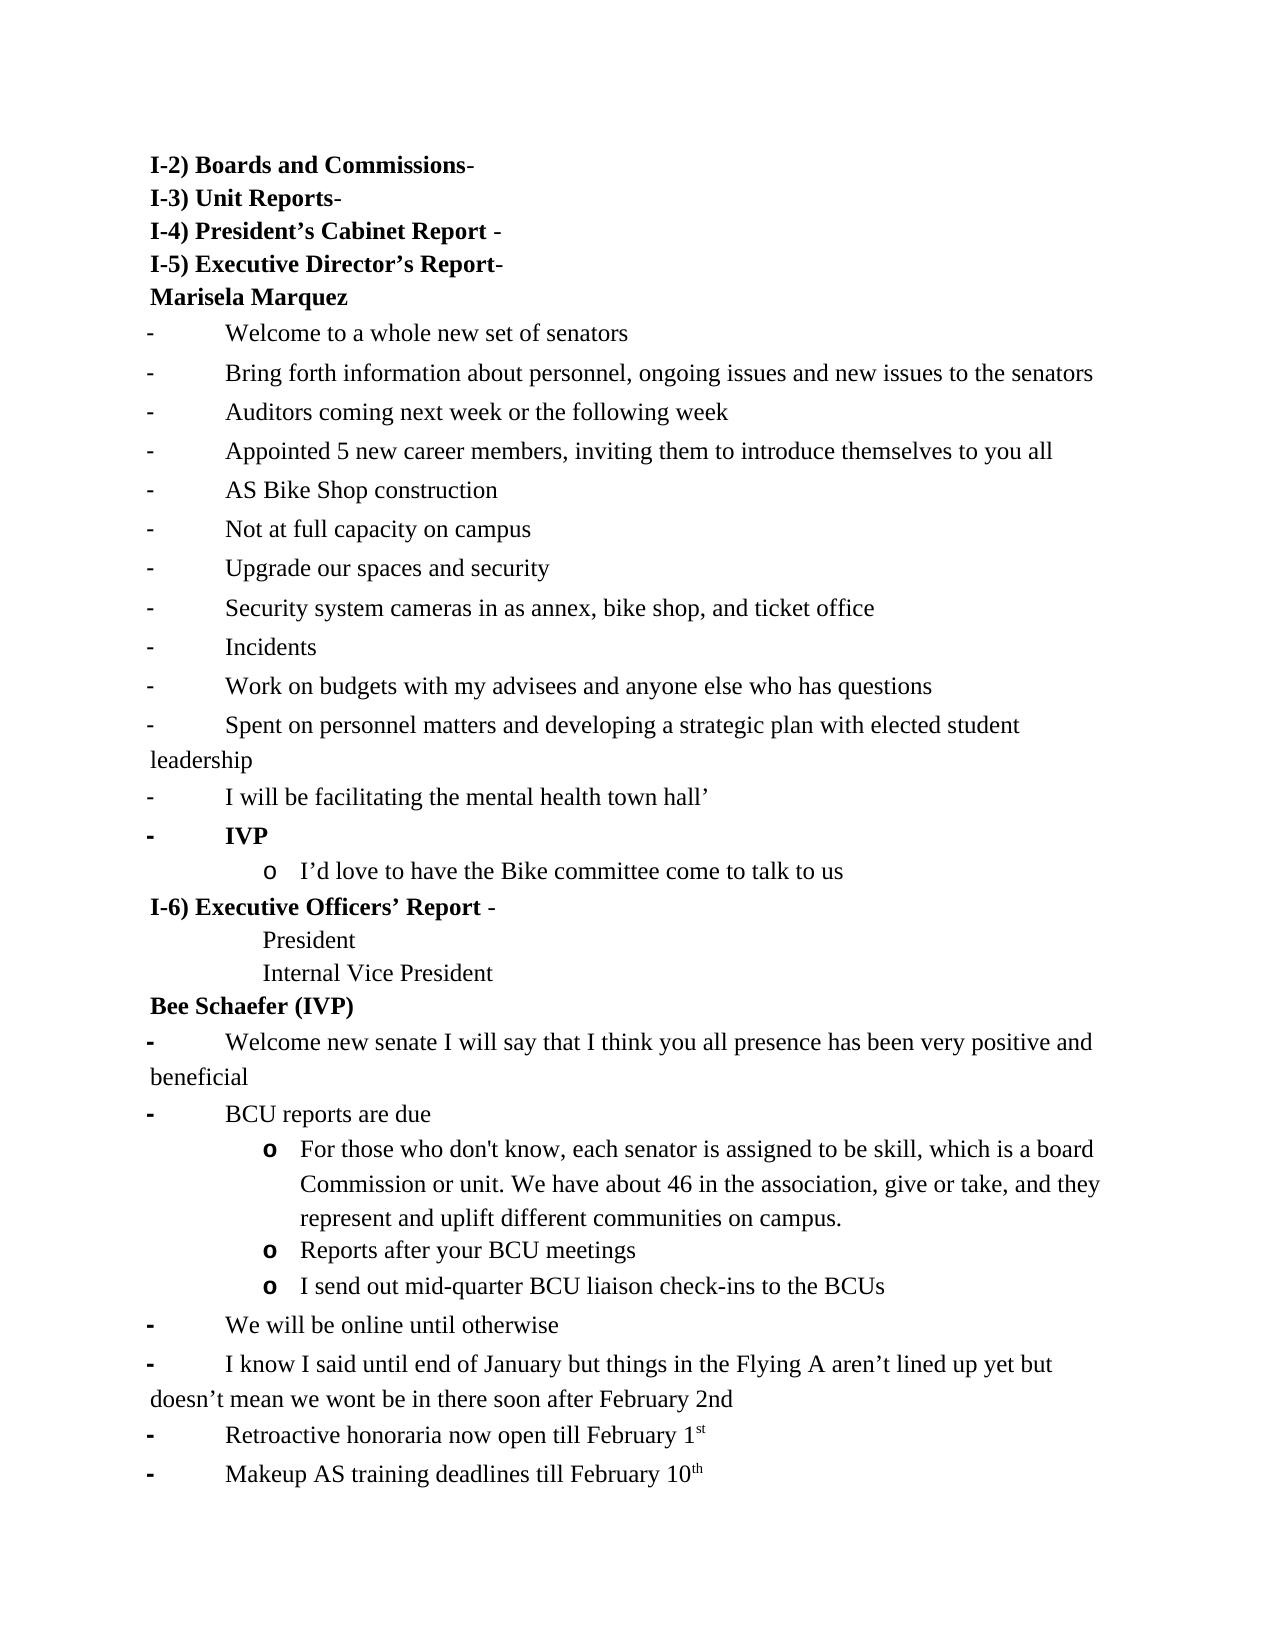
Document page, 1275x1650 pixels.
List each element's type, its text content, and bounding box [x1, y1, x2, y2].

list BCU reports are due [150, 1095, 1125, 1129]
list Retroactive honoraria now open till February 1st [150, 1417, 1125, 1451]
list Spent on personnel matters and developing a strategic plan with elected student leadership [150, 707, 1125, 774]
list I will be facilitating the mental health town hall’ [150, 778, 1125, 812]
list I’d love to have the Bike committee come to talk to us [262, 856, 1125, 887]
text Marisela Marquez [150, 282, 1125, 311]
list I know I said until end of January but things in the Flying A aren’t lined up yet but doesn’t mean we wont be in there soon after February 2nd [150, 1346, 1125, 1413]
list Bring forth information about personnel, ongoing issues and new issues to the senators [150, 354, 1125, 388]
text I-5) Executive Director’s Report- [150, 249, 1125, 278]
list Welcome new senate I will say that I think you all presence has been very positive and beneficial [150, 1024, 1125, 1091]
list Welcome to a whole new set of senators [150, 315, 1125, 349]
list Upgrade our spaces and security [150, 550, 1125, 584]
list IVP [150, 817, 1125, 851]
list For those who don't know, each senator is assigned to be skill, which is a board Commission or unit. We have about 46 in the association, give or take, and they represent and uplift different communities on campus. [262, 1134, 1125, 1231]
list Incidents [150, 628, 1125, 662]
list We will be online until otherwise [150, 1306, 1125, 1341]
text I-4) President’s Cabinet Report - [150, 216, 1125, 245]
list Work on budgets with my advisees and anyone else who has questions [150, 668, 1125, 702]
list Reports after your BCU meetings [262, 1236, 1125, 1266]
text I-6) Executive Officers’ Report - [150, 892, 1125, 921]
list AS Bike Shop construction [150, 472, 1125, 506]
list Auditors coming next week or the following week [150, 393, 1125, 427]
text I-2) Boards and Commissions- [150, 150, 1125, 179]
list Makeup AS training deadlines till February 10th [150, 1456, 1125, 1490]
list Not at full capacity on campus [150, 511, 1125, 545]
text Internal Vice President [225, 958, 1125, 987]
text President [225, 925, 1125, 954]
list Security system cameras in as annex, bike shop, and ticket office [150, 589, 1125, 623]
list Appointed 5 new career members, inviting them to introduce themselves to you all [150, 433, 1125, 467]
text I-3) Unit Reports- [150, 183, 1125, 212]
list I send out mid-quarter BCU liaison check-ins to the BCUs [262, 1271, 1125, 1302]
text Bee Schaefer (IVP) [150, 991, 1125, 1020]
